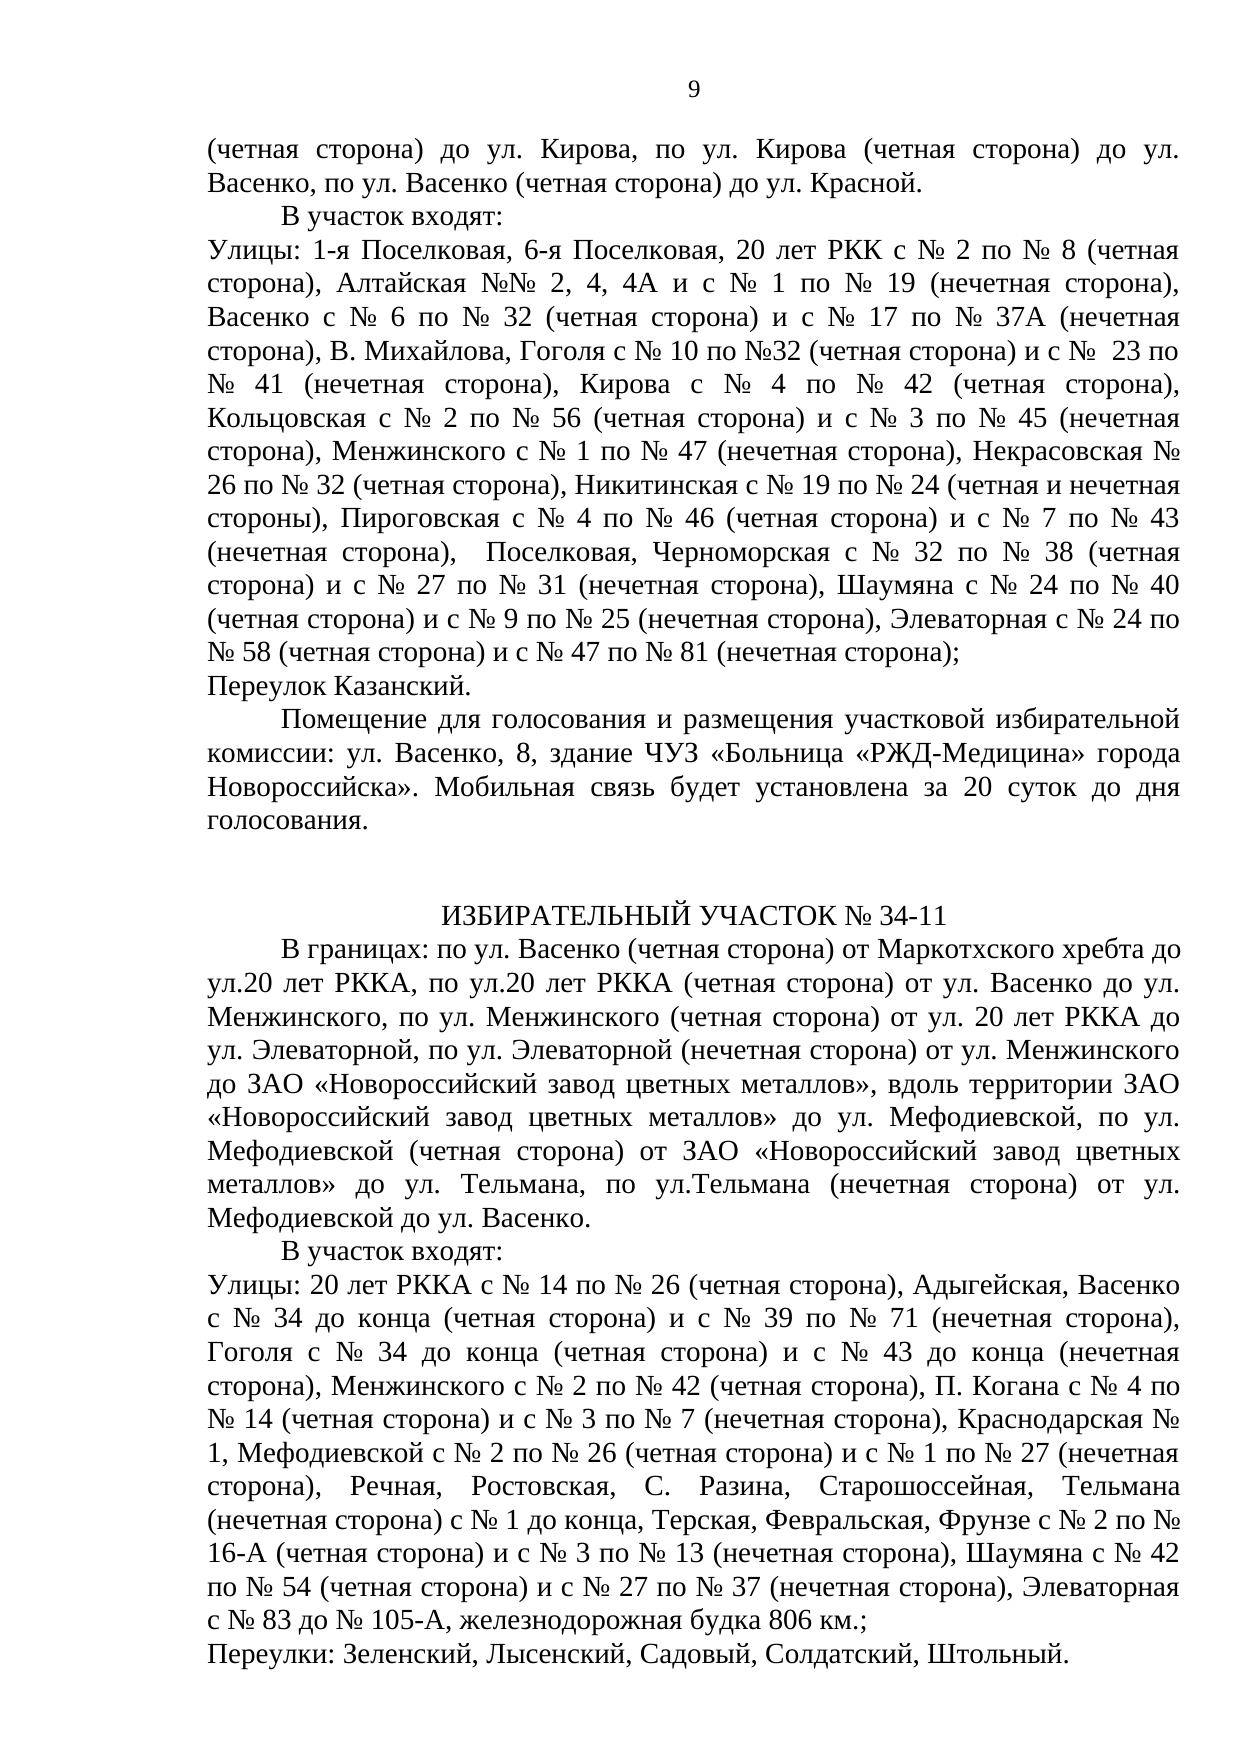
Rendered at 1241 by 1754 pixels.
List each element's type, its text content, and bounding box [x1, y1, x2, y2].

text Улицы: 1-я Поселковая, 6-я Поселковая, 20 лет РКК с № 2 по № 8 (четная сторона), Алтайская №№ 2, 4, 4А и с № 1 по № 19 (нечетная сторона), Васенко с № 6 по № 32 (четная сторона) и с № 17 по № 37А (нечетная сторона), В. Михайлова, Гоголя с № 10 по №32 (четная сторона) и с № 23 по № 41 (нечетная сторона), Кирова с № 4 по № 42 (четная сторона), Кольцовская c № 2 по № 56 (четная сторона) и с № 3 по № 45 (нечетная сторона), Менжинского с № 1 по № 47 (нечетная сторона), Некрасовская № 26 по № 32 (четная сторона), Никитинская с № 19 по № 24 (четная и нечетная стороны), Пироговская с № 4 по № 46 (четная сторона) и с № 7 по № 43 (нечетная сторона), Поселковая, Черноморская с № 32 по № 38 (четная сторона) и с № 27 по № 31 (нечетная сторона), Шаумяна с № 24 по № 40 (четная сторона) и с № 9 по № 25 (нечетная сторона), Элеваторная с № 24 по № 58 (четная сторона) и с № 47 по № 81 (нечетная сторона); [207, 232, 1181, 668]
text В границах: по ул. Васенко (четная сторона) от Маркотхского хребта до ул.20 лет РККА, по ул.20 лет РККА (четная сторона) от ул. Васенко до ул. Менжинского, по ул. Менжинского (четная сторона) от ул. 20 лет РККА до ул. Элеваторной, по ул. Элеваторной (нечетная сторона) от ул. Менжинского до ЗАО «Новороссийский завод цветных металлов», вдоль территории ЗАО «Новороссийский завод цветных металлов» до ул. Мефодиевской, по ул. Мефодиевской (четная сторона) от ЗАО «Новороссийский завод цветных металлов» до ул. Тельмана, по ул.Тельмана (нечетная сторона) от ул. Мефодиевской до ул. Васенко. [207, 932, 1181, 1233]
text Улицы: 20 лет РККА с № 14 по № 26 (четная сторона), Адыгейская, Васенко с № 34 до конца (четная сторона) и с № 39 по № 71 (нечетная сторона), Гоголя с № 34 до конца (четная сторона) и с № 43 до конца (нечетная сторона), Менжинского с № 2 по № 42 (четная сторона), П. Когана с № 4 по № 14 (четная сторона) и с № 3 по № 7 (нечетная сторона), Краснодарская № 1, Мефодиевской с № 2 по № 26 (четная сторона) и с № 1 по № 27 (нечетная сторона), Речная, Ростовская, С. Разина, Старошоссейная, Тельмана (нечетная сторона) с № 1 до конца, Терская, Февральская, Фрунзе с № 2 по № 16-А (четная сторона) и с № 3 по № 13 (нечетная сторона), Шаумяна с № 42 по № 54 (четная сторона) и с № 27 по № 37 (нечетная сторона), Элеваторная с № 83 до № 105-А, железнодорожная будка 806 км.; [207, 1267, 1181, 1636]
text В участок входят: [207, 1233, 1181, 1267]
text ИЗБИРАТЕЛЬНЫЙ УЧАСТОК № 34-11 [207, 898, 1181, 932]
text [207, 131, 1181, 198]
text Переулки: Зеленский, Лысенский, Садовый, Солдатский, Штольный. [207, 1636, 1181, 1669]
text Переулок Казанский. [207, 668, 1181, 702]
text Помещение для голосования и размещения участковой избирательной комиссии: ул. Васенко, 8, здание ЧУЗ «Больница «РЖД-Медицина» города Новороссийска». Мобильная связь будет установлена за 20 суток до дня голосования. [207, 702, 1181, 836]
text В участок входят: [207, 198, 1181, 232]
